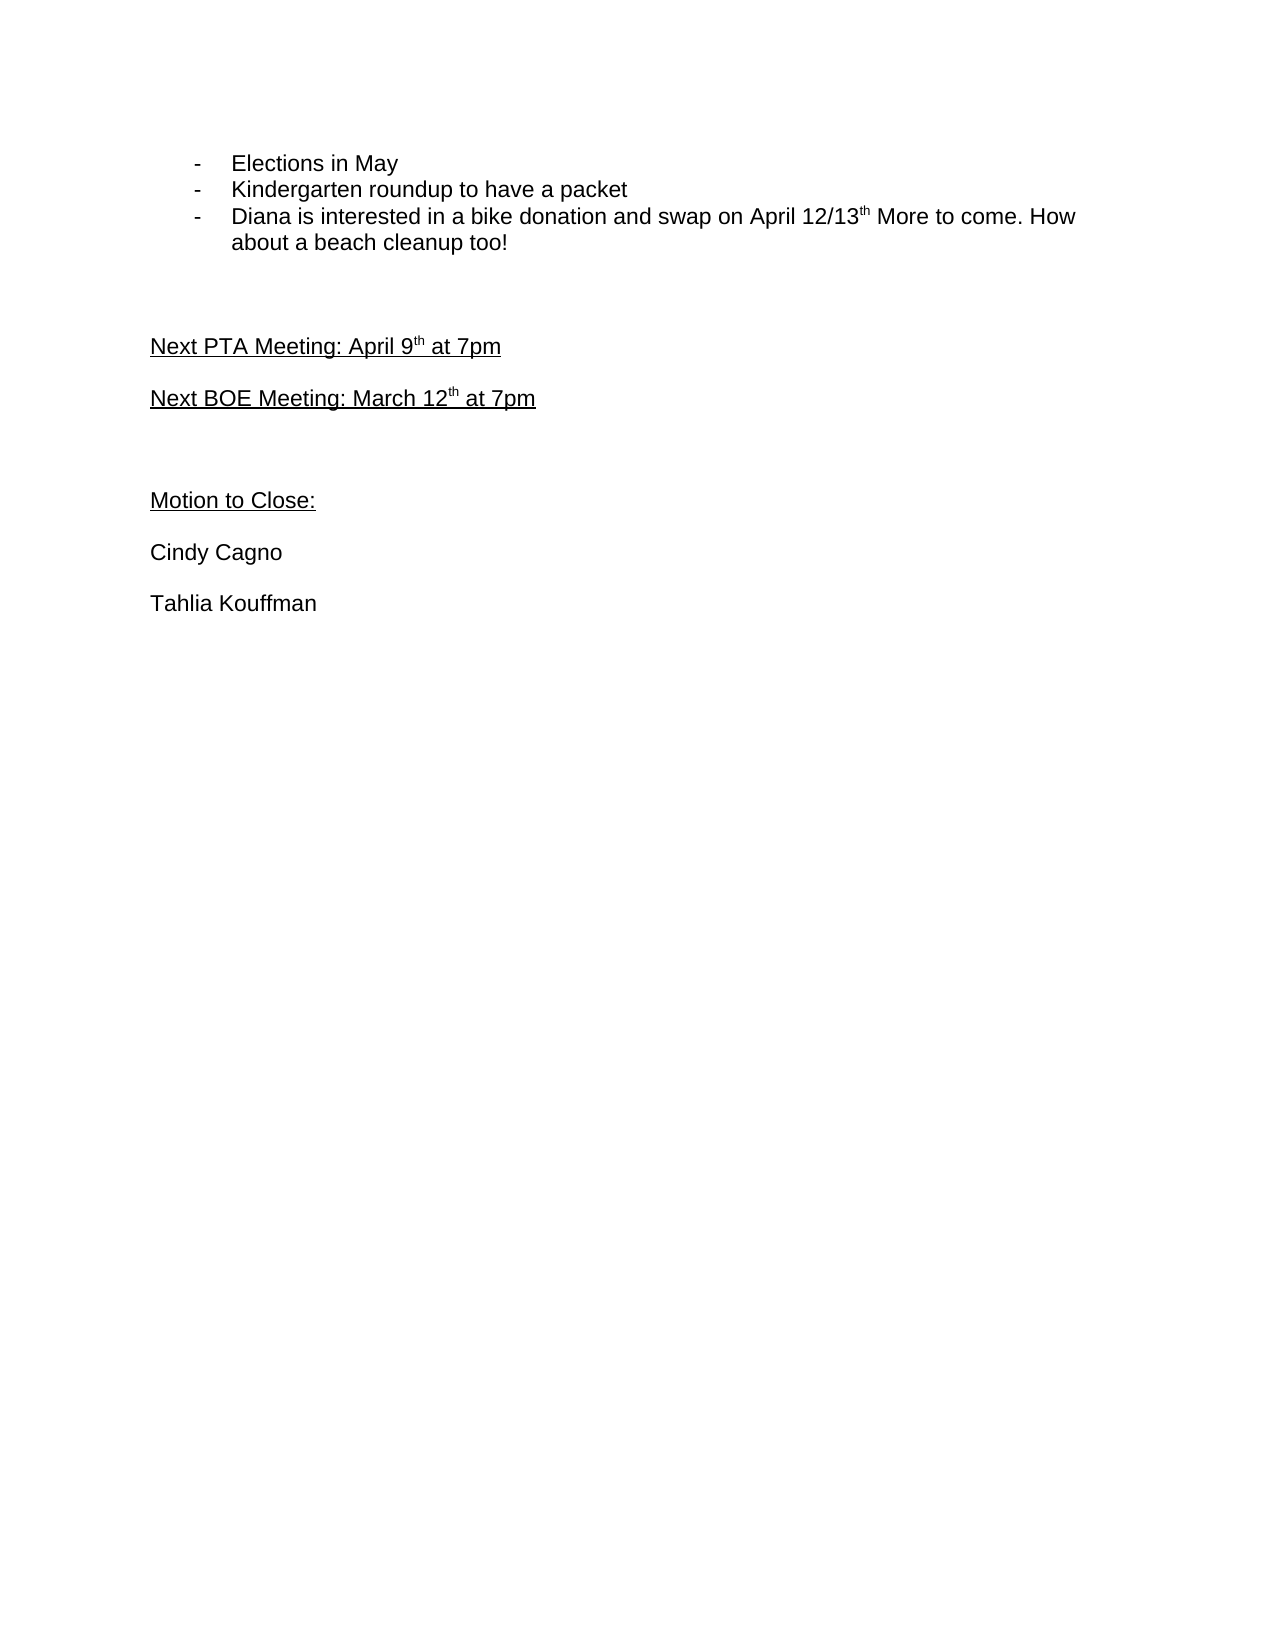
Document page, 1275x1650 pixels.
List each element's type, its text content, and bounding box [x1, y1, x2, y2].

text Next BOE Meeting: March 12th at 7pm [150, 384, 1125, 411]
list Kindergarten roundup to have a packet [194, 176, 1125, 203]
text Next PTA Meeting: April 9th at 7pm [150, 333, 1125, 359]
list Elections in May [194, 150, 1125, 176]
text Cindy Cagno [150, 538, 1125, 565]
text Tahlia Kouffman [150, 590, 1125, 616]
text Motion to Close: [150, 487, 1125, 513]
list Diana is interested in a bike donation and swap on April 12/13th More to come. How about a beach cleanup too! [194, 203, 1125, 255]
